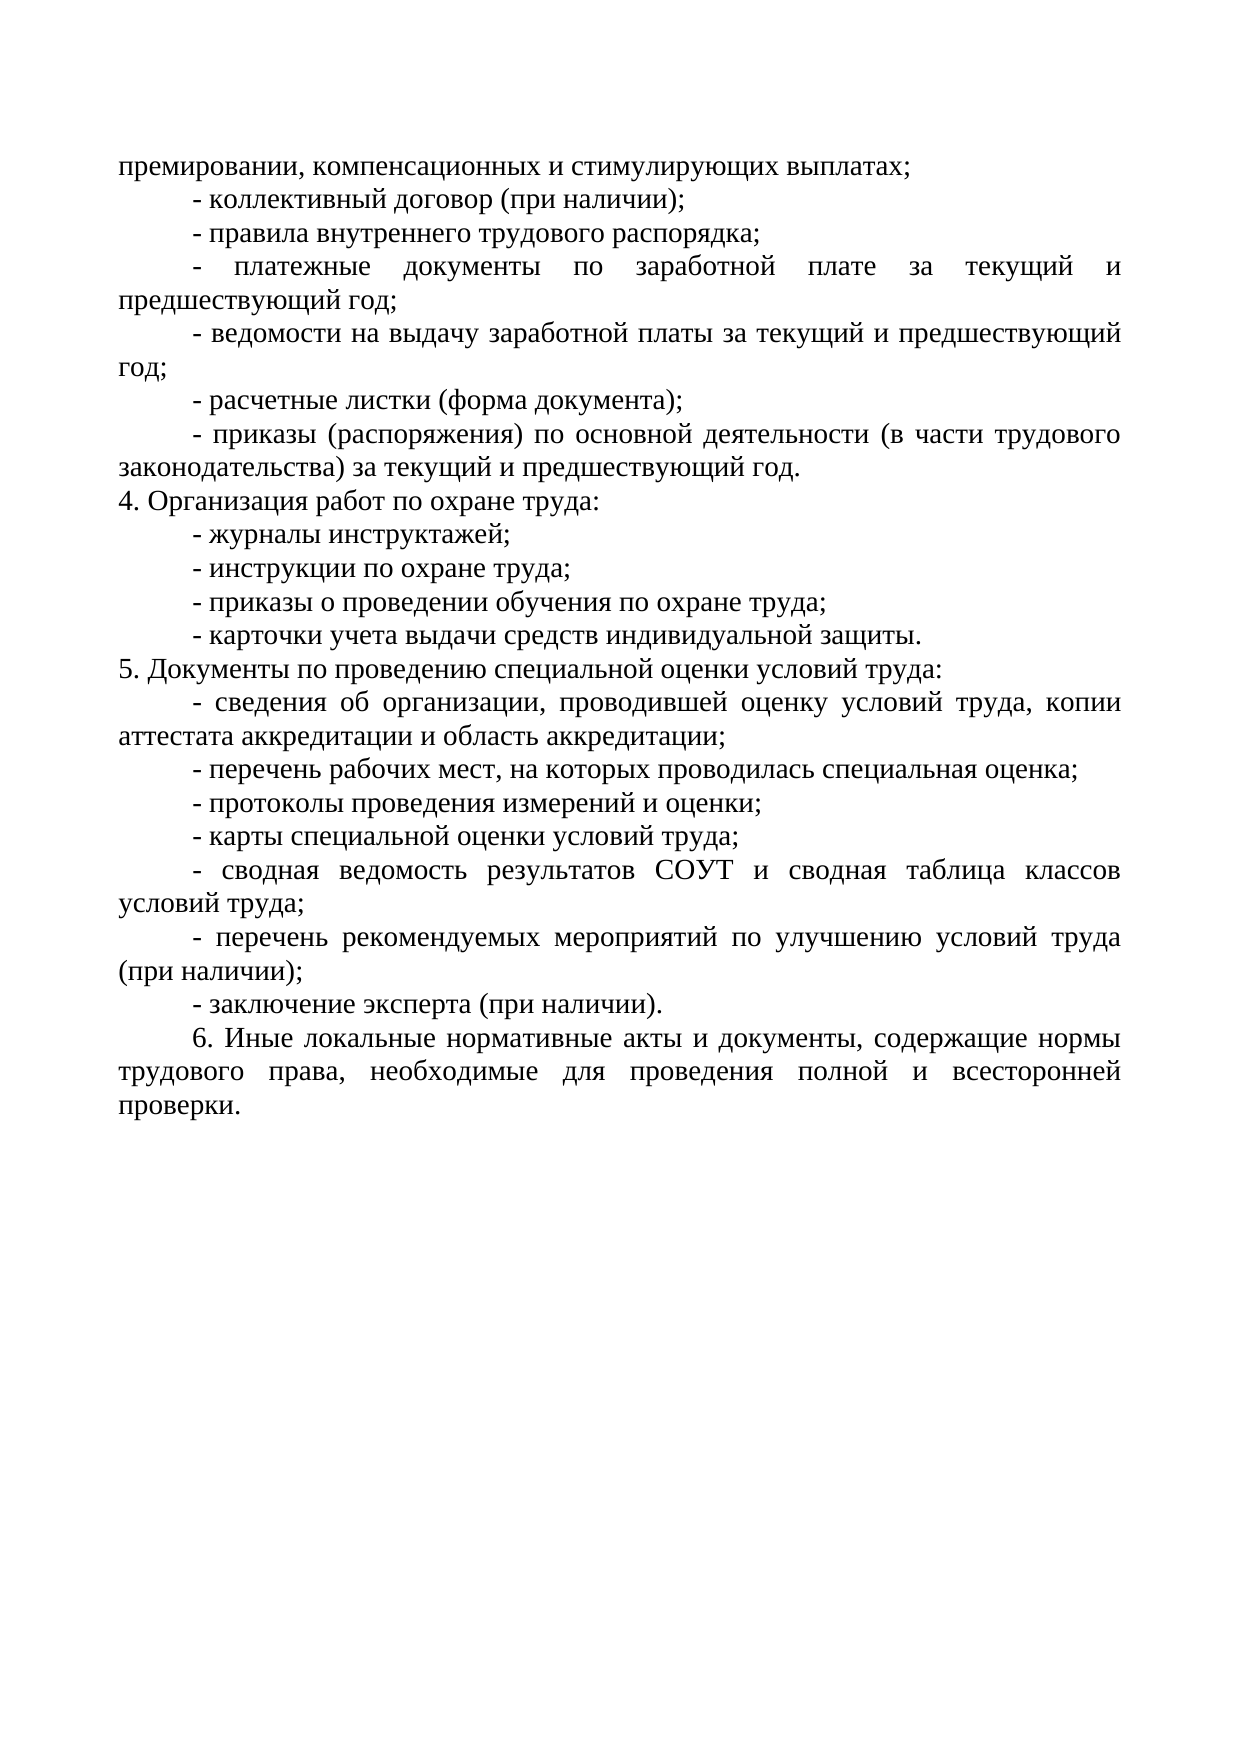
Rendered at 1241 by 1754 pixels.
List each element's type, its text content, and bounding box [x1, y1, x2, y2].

text 5. Документы по проведению специальной оценки условий труда: [118, 651, 1122, 684]
text - карточки учета выдачи средств индивидуальной защиты. [118, 617, 1122, 651]
text - расчетные листки (форма документа); [118, 382, 1122, 416]
text 6. Иные локальные нормативные акты и документы, содержащие нормы трудового права, необходимые для проведения полной и всесторонней проверки. [118, 1020, 1122, 1120]
text 4. Организация работ по охране труда: [118, 483, 1122, 517]
text - коллективный договор (при наличии); [118, 181, 1122, 215]
text - сводная ведомость результатов СОУТ и сводная таблица классов условий труда; [118, 852, 1122, 919]
text - платежные документы по заработной плате за текущий и предшествующий год; [118, 248, 1122, 315]
text - инструкции по охране труда; [118, 550, 1122, 584]
text - журналы инструктажей; [118, 517, 1122, 550]
text - приказы (распоряжения) по основной деятельности (в части трудового законодательства) за текущий и предшествующий год. [118, 416, 1122, 483]
text - перечень рабочих мест, на которых проводилась специальная оценка; [118, 751, 1122, 785]
text - приказы о проведении обучения по охране труда; [118, 584, 1122, 617]
text - карты специальной оценки условий труда; [118, 818, 1122, 852]
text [118, 148, 1122, 181]
text - протоколы проведения измерений и оценки; [118, 785, 1122, 818]
text - сведения об организации, проводившей оценку условий труда, копии аттестата аккредитации и область аккредитации; [118, 684, 1122, 751]
text - перечень рекомендуемых мероприятий по улучшению условий труда (при наличии); [118, 919, 1122, 986]
text - ведомости на выдачу заработной платы за текущий и предшествующий год; [118, 315, 1122, 382]
text - заключение эксперта (при наличии). [118, 986, 1122, 1020]
text - правила внутреннего трудового распорядка; [118, 215, 1122, 248]
